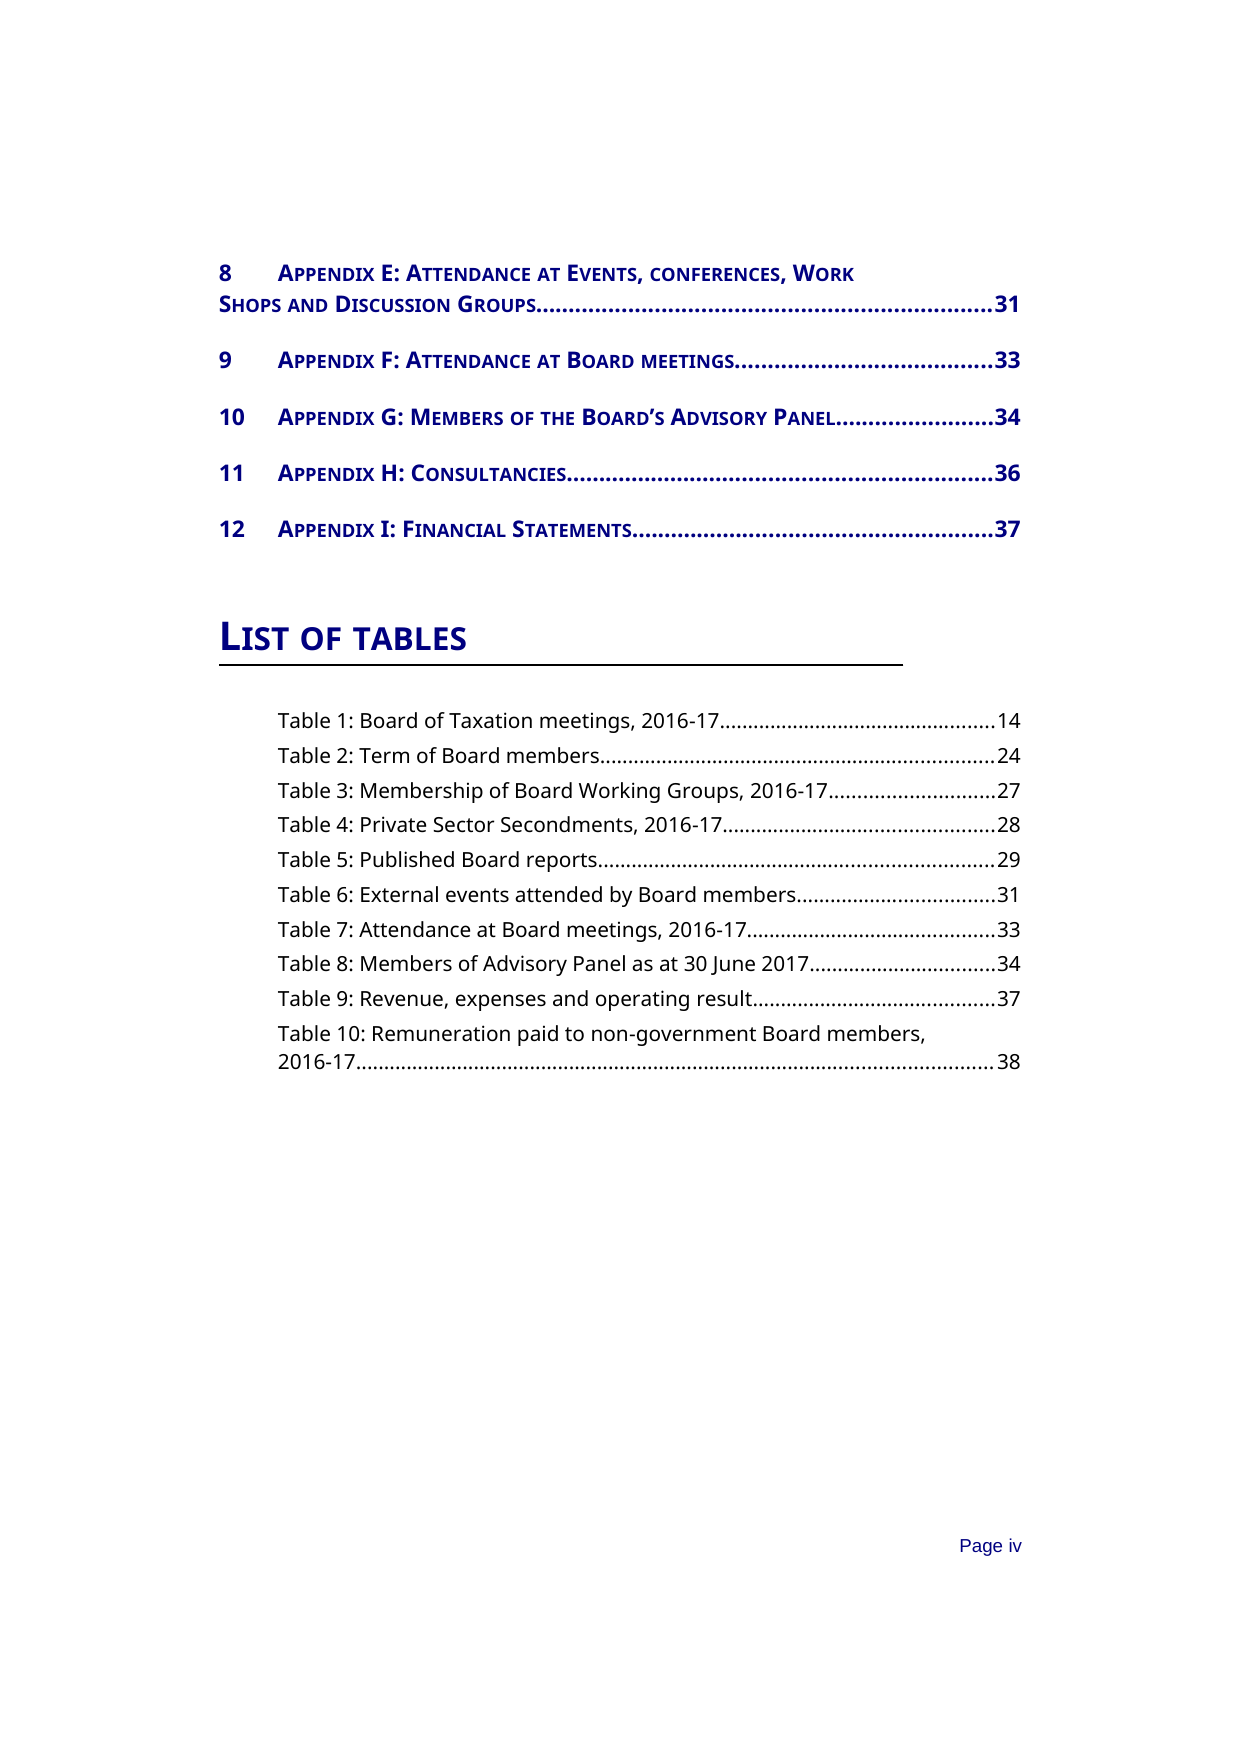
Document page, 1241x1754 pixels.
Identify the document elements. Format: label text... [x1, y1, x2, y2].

text Table 10: Remuneration paid to non-government Board members, 2016-17 38 [278, 1019, 933, 1076]
text Table 5: Published Board reports 29 [278, 845, 933, 874]
text 8 Appendix E: Attendance at Events, conferences, Work Shops and Discussion Groups 31 [218, 257, 903, 319]
text 11 Appendix H: Consultancies 36 [218, 457, 903, 488]
text Table 8: Members of Advisory Panel as at 30 June 2017 34 [278, 949, 933, 978]
text Table 4: Private Sector Secondments, 2016-17 28 [278, 811, 933, 839]
text List of tables [218, 608, 903, 666]
text 10 Appendix G: Members of the Board’s Advisory Panel 34 [218, 401, 903, 432]
text Table 6: External events attended by Board members 31 [278, 880, 933, 908]
text Table 3: Membership of Board Working Groups, 2016-17 27 [278, 776, 933, 804]
text 12 Appendix I: Financial Statements 37 [218, 513, 903, 544]
text 9 Appendix F: Attendance at Board meetings 33 [218, 344, 903, 376]
text Table 7: Attendance at Board meetings, 2016-17 33 [278, 915, 933, 943]
text Table 2: Term of Board members 24 [278, 741, 933, 770]
text Table 1: Board of Taxation meetings, 2016-17 14 [278, 707, 933, 735]
text Table 9: Revenue, expenses and operating result 37 [278, 984, 933, 1012]
